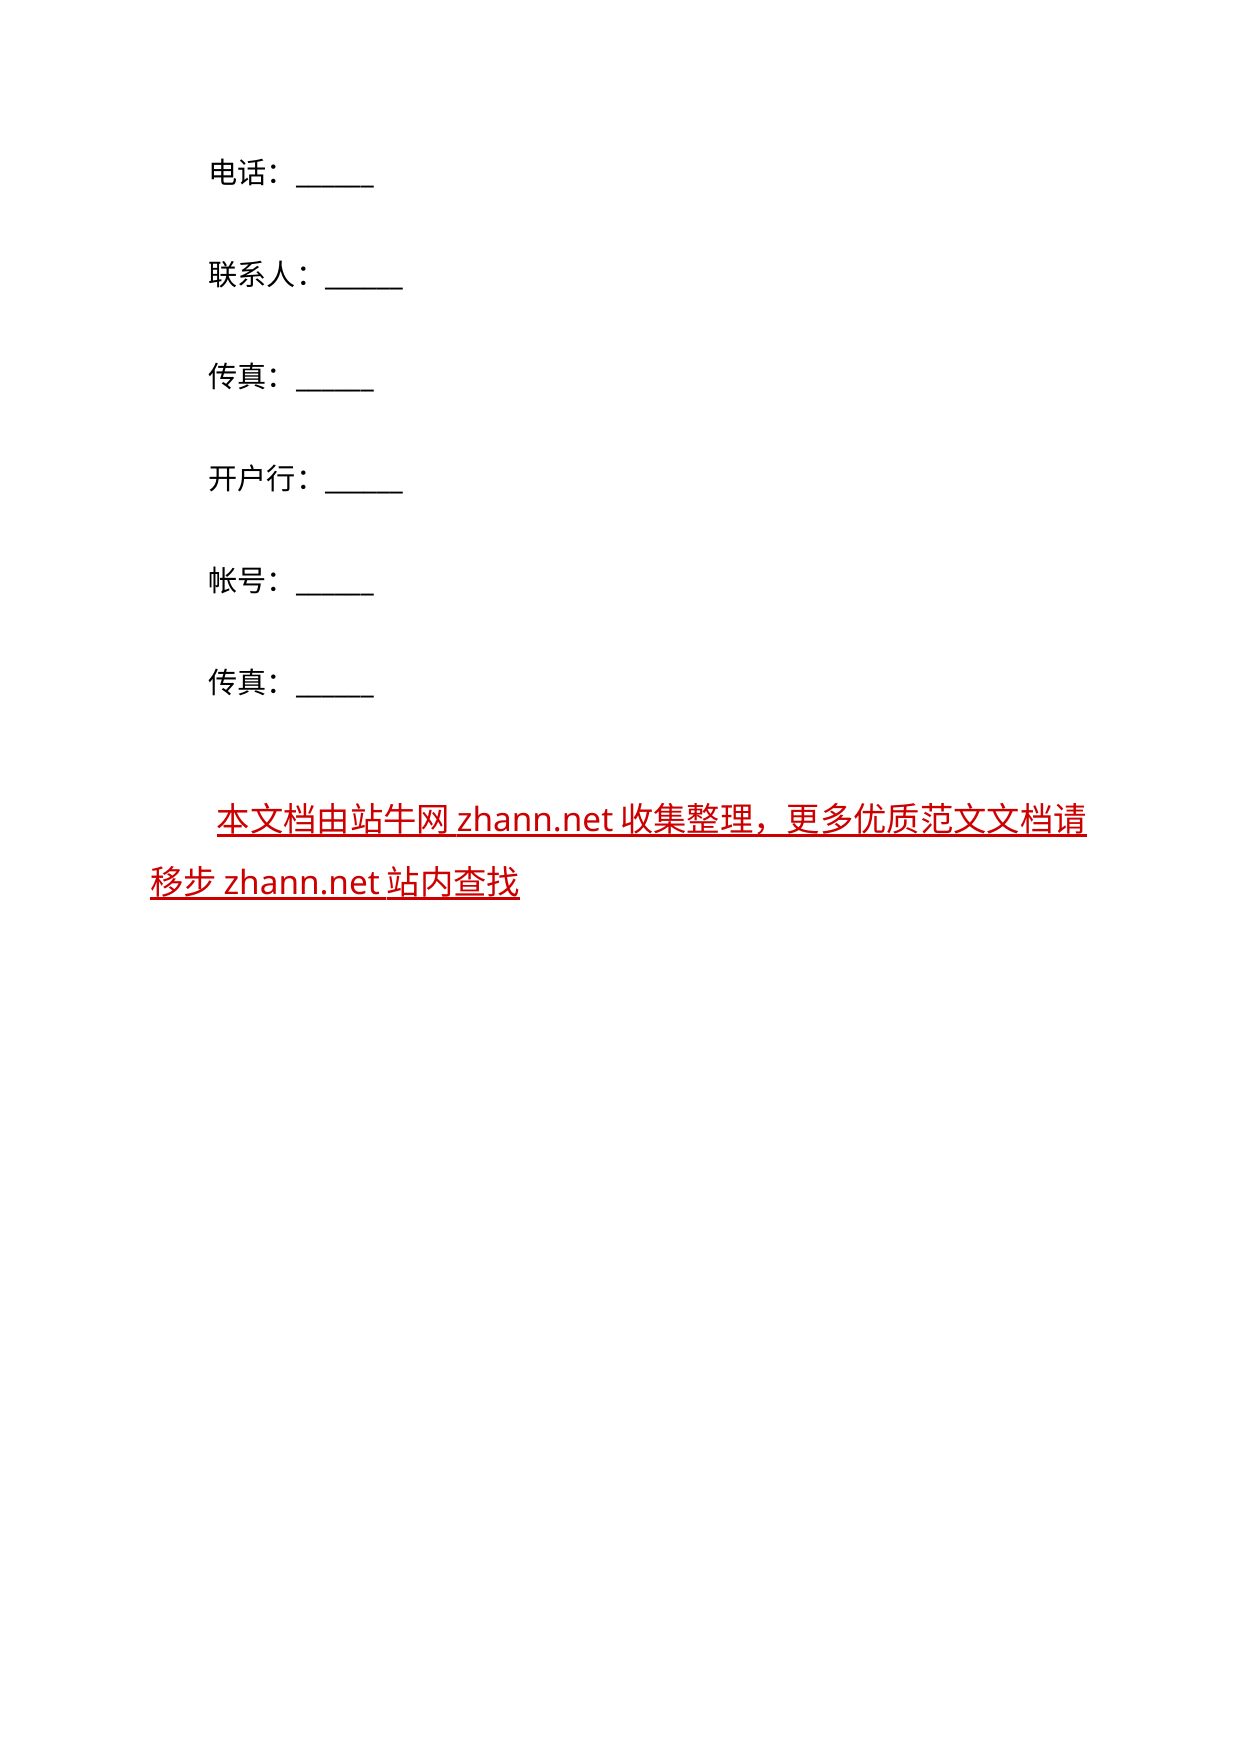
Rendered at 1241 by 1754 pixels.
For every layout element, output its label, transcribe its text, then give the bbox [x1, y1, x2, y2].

text 开户行：______ [150, 456, 1090, 498]
text 联系人：______ [150, 252, 1090, 294]
text 传真：______ [150, 354, 1090, 396]
text 传真：______ [150, 660, 1090, 702]
text 本文档由站牛网zhann.net收集整理，更多优质范文文档请移步zhann.net站内查找 [150, 793, 1090, 904]
text 电话：______ [150, 150, 1090, 192]
text 帐号：______ [150, 558, 1090, 600]
